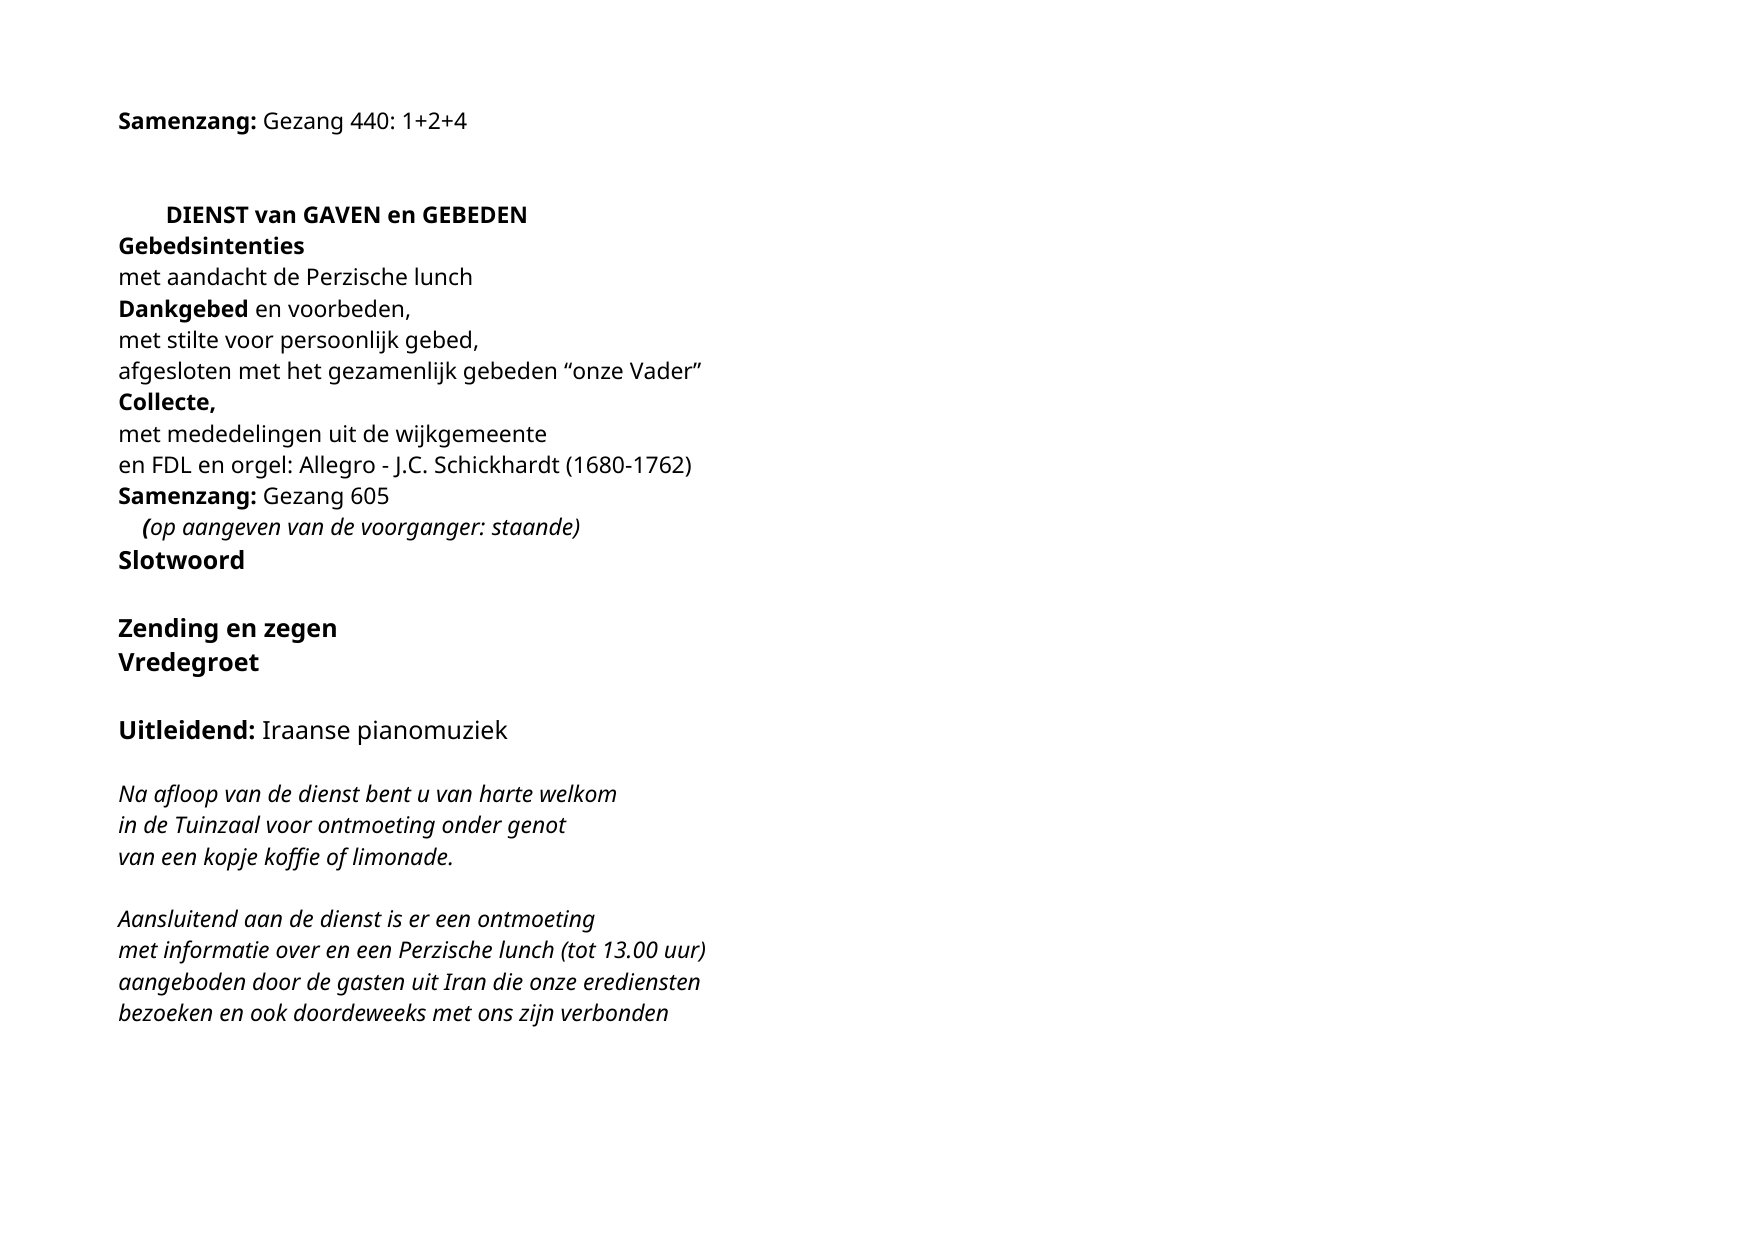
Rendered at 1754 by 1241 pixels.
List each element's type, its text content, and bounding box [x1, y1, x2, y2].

text DIENST van GAVEN en GEBEDEN [118, 199, 827, 230]
text Gebedsintenties [118, 230, 827, 261]
text bezoeken en ook doordeweeks met ons zijn verbonden [118, 997, 827, 1028]
text met mededelingen uit de wijkgemeente [118, 417, 827, 449]
text met aandacht de Perzische lunch [118, 261, 827, 292]
text Samenzang: Gezang 605 [118, 480, 827, 511]
text van een kopje koffie of limonade. [118, 841, 827, 872]
text Samenzang: Gezang 440: 1+2+4 [118, 105, 827, 136]
subtitle Slotwoord [118, 542, 827, 577]
text Aansluitend aan de dienst is er een ontmoeting [118, 903, 827, 934]
subtitle Vredegroet [118, 645, 827, 679]
subtitle Zending en zegen [118, 611, 827, 645]
text aangeboden door de gasten uit Iran die onze erediensten [118, 966, 827, 997]
text en FDL en orgel: Allegro - J.C. Schickhardt (1680-1762) [118, 449, 827, 480]
text Collecte, [118, 386, 827, 417]
text met informatie over en een Perzische lunch (tot 13.00 uur) [118, 934, 827, 966]
text in de Tuinzaal voor ontmoeting onder genot [118, 809, 827, 841]
text Dankgebed en voorbeden, [118, 292, 827, 324]
subtitle Uitleidend: Iraanse pianomuziek [118, 713, 827, 747]
text Na afloop van de dienst bent u van harte welkom [118, 778, 827, 809]
text met stilte voor persoonlijk gebed, [118, 324, 827, 355]
text (op aangeven van de voorganger: staande) [118, 511, 827, 542]
text afgesloten met het gezamenlijk gebeden “onze Vader” [118, 355, 827, 386]
